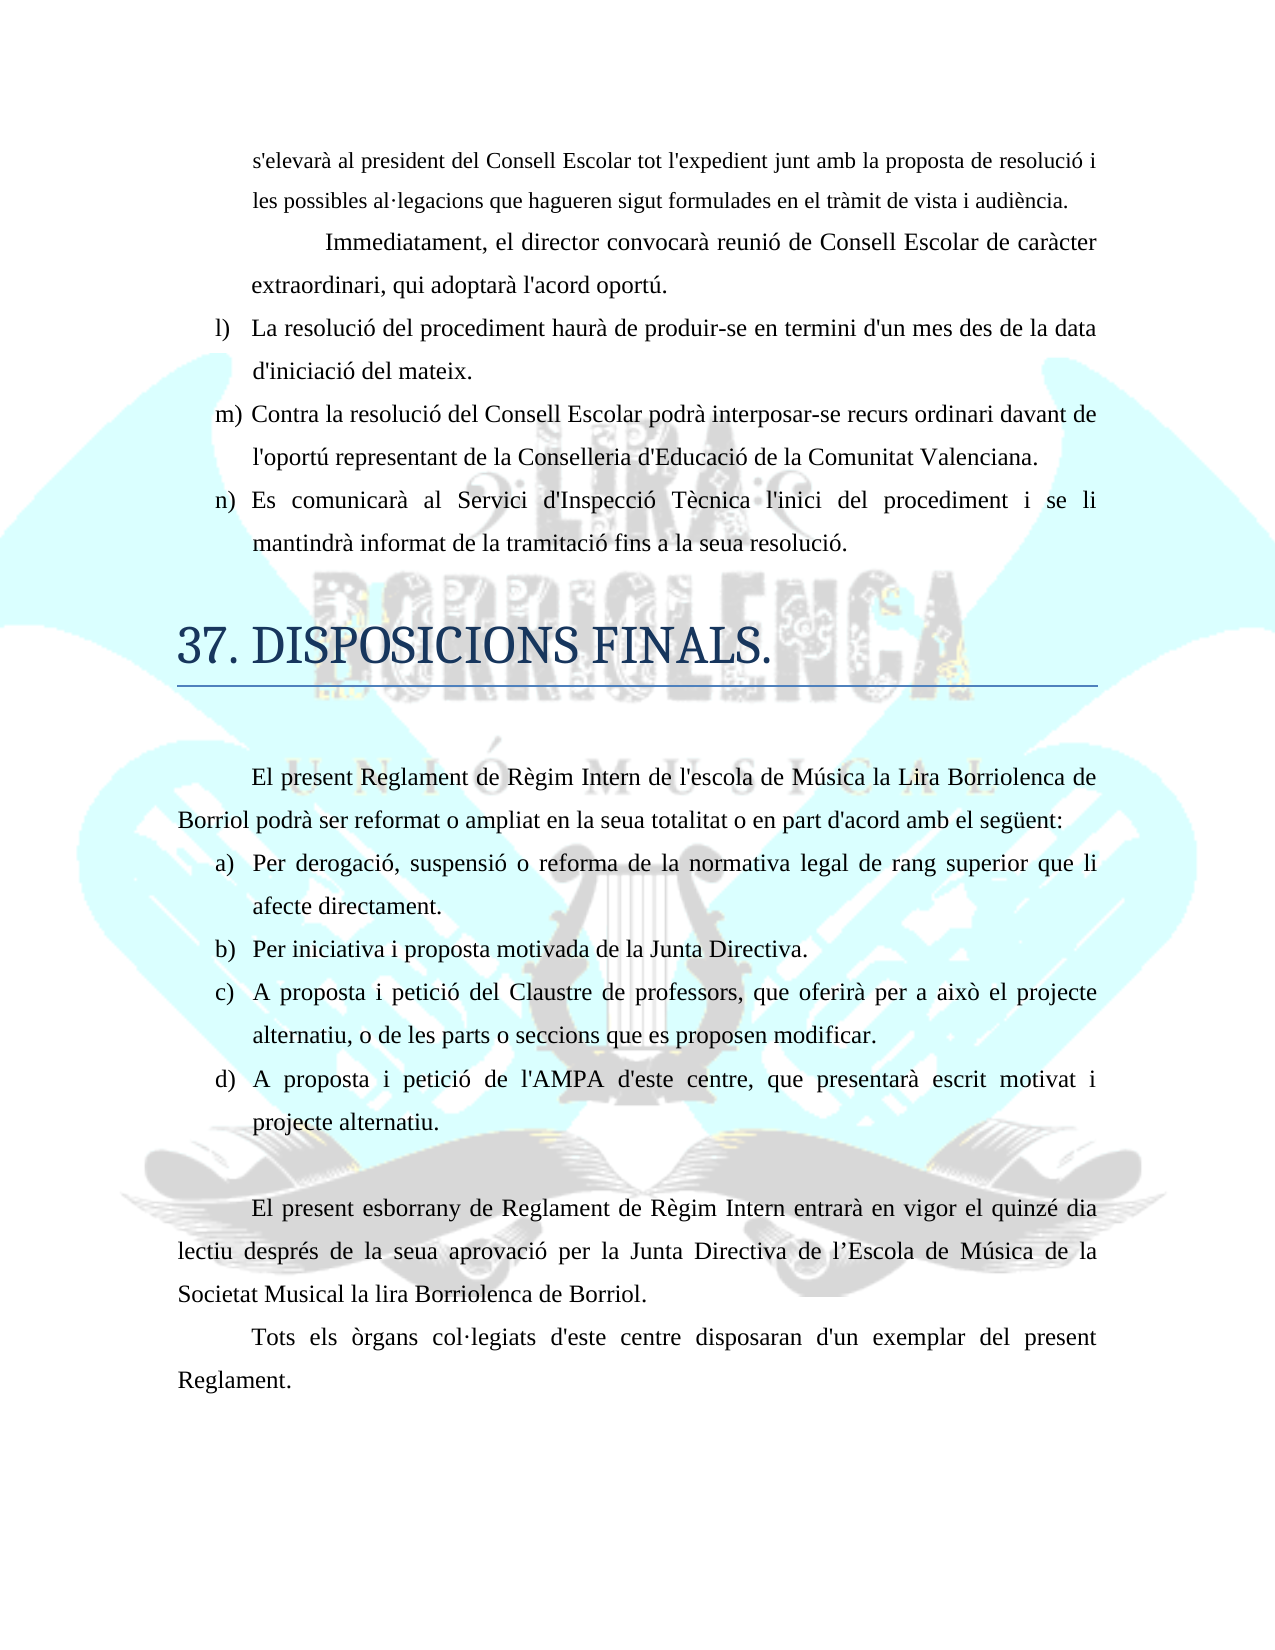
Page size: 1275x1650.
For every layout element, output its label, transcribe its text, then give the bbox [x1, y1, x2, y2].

list Contra la resolució del Consell Escolar podrà interposar-se recurs ordinari davant de l'oportú representant de la Conselleria d'Educació de la Comunitat Valenciana. [215, 399, 1098, 471]
text El present Reglament de Règim Intern de l'escola de Música la Lira Borriolenca de Borriol podrà ser reformat o ampliat en la seua totalitat o en part d'acord amb el següent: [177, 762, 1098, 834]
text El present esborrany de Reglament de Règim Intern entrarà en vigor el quinzé dia lectiu després de la seua aprovació per la Junta Directiva de l’Escola de Música de la Societat Musical la lira Borriolenca de Borriol. [177, 1193, 1098, 1308]
list Per derogació, suspensió o reforma de la normativa legal de rang superior que li afecte directament. [215, 848, 1098, 920]
list A proposta i petició de l'AMPA d'este centre, que presentarà escrit motivat i projecte alternatiu. [215, 1064, 1098, 1136]
list La resolució del procediment haurà de produir-se en termini d'un mes des de la data d'iniciació del mateix. [215, 313, 1098, 385]
title 37. DISPOSICIONS FINALS. [177, 615, 1098, 685]
text Immediatament, el director convocarà reunió de Consell Escolar de caràcter extraordinari, qui adoptarà l'acord oportú. [251, 227, 1098, 298]
list A proposta i petició del Claustre de professors, que oferirà per a això el projecte alternatiu, o de les parts o seccions que es proposen modificar. [215, 977, 1098, 1049]
list Per iniciativa i proposta motivada de la Junta Directiva. [215, 934, 1098, 963]
list Es comunicarà al Servici d'Inspecció Tècnica l'inici del procediment i se li mantindrà informat de la tramitació fins a la seua resolució. [215, 485, 1098, 557]
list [215, 148, 1098, 213]
text Tots els òrgans col·legiats d'este centre disposaran d'un exemplar del present Reglament. [177, 1322, 1098, 1394]
